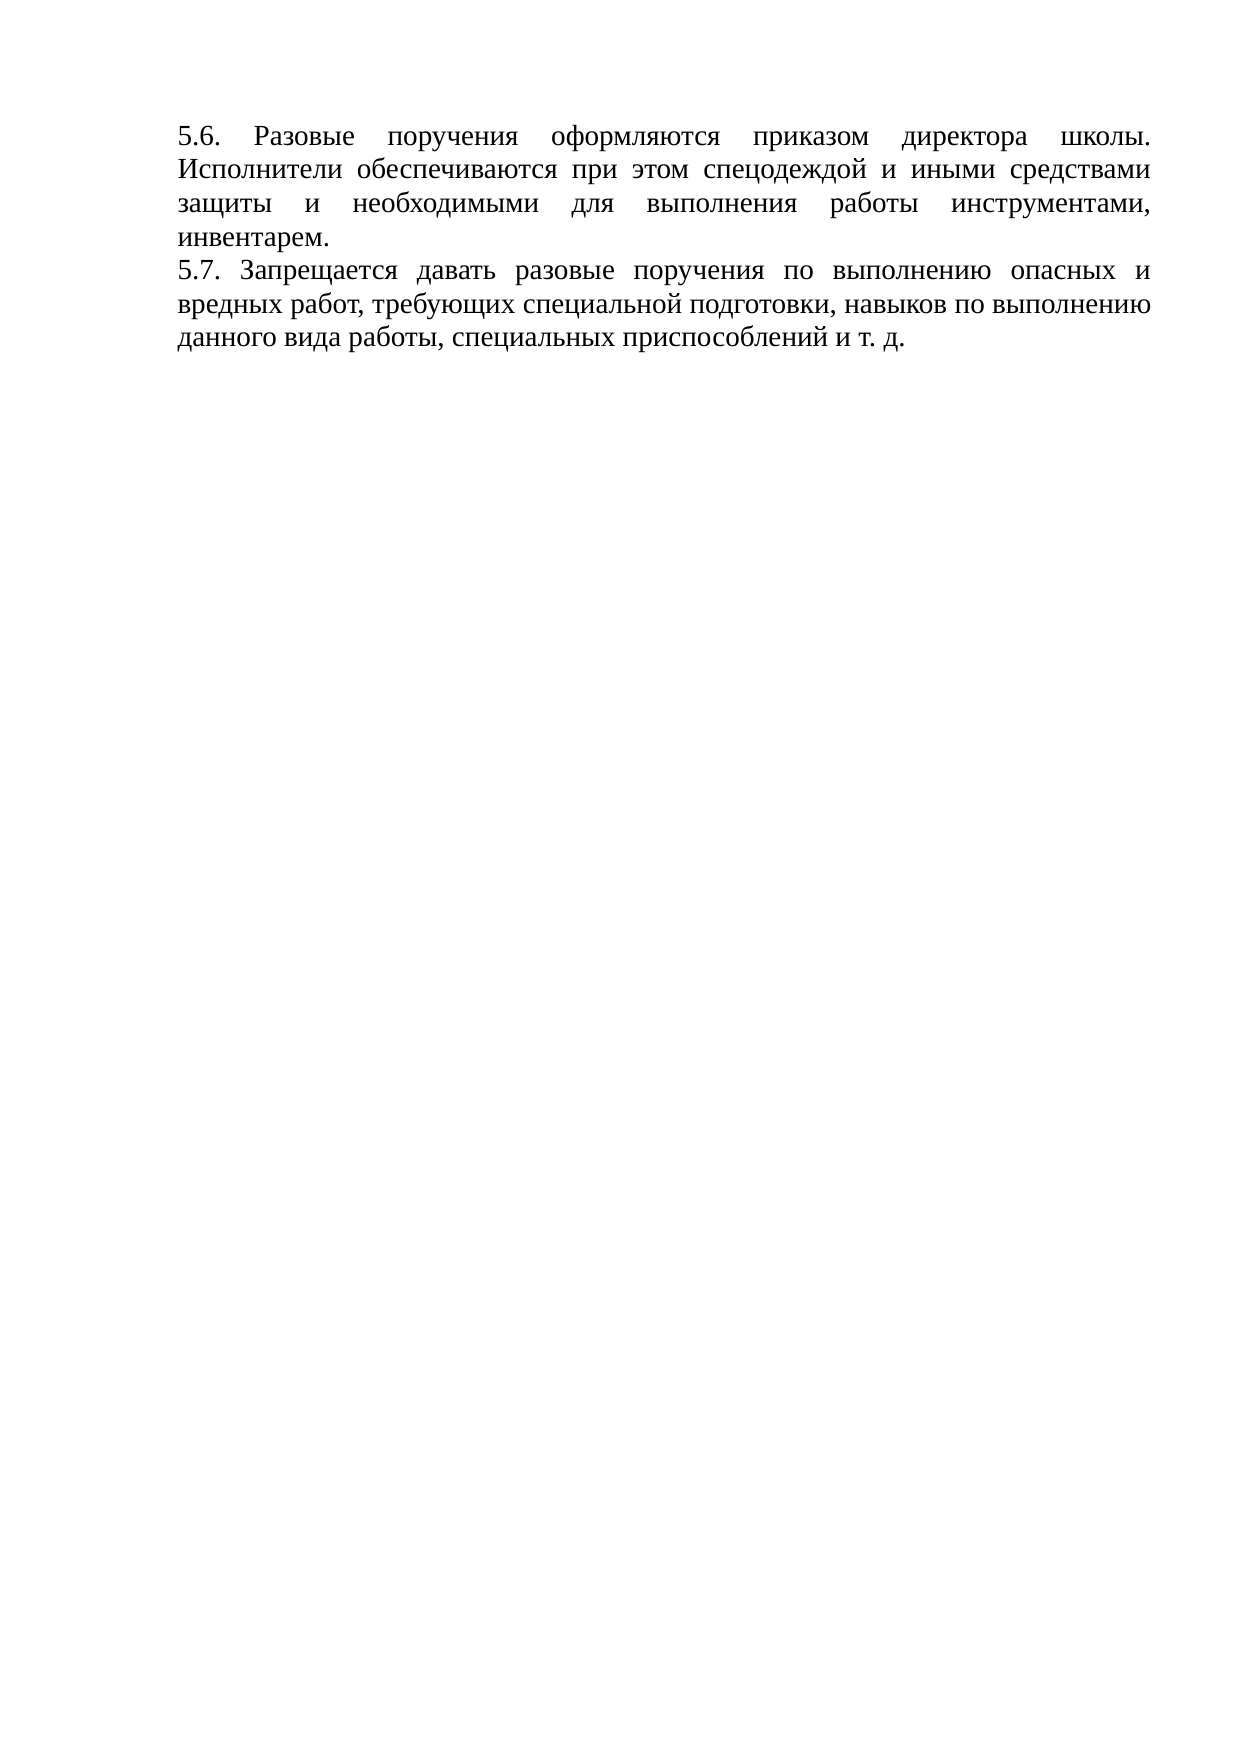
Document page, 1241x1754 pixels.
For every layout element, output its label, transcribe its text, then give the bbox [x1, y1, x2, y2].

text 5.6. Разовые поручения оформляются приказом директора школы. Исполнители обеспечиваются при этом спецодеждой и иными средствами защиты и необходимыми для выполнения работы инструментами, инвентарем. [177, 118, 1152, 252]
text 5.7. Запрещается давать разовые поручения по выполнению опасных и вредных работ, требующих специальной подготовки, навыков по выполнению данного вида работы, специальных приспособлений и т. д. [177, 252, 1152, 353]
